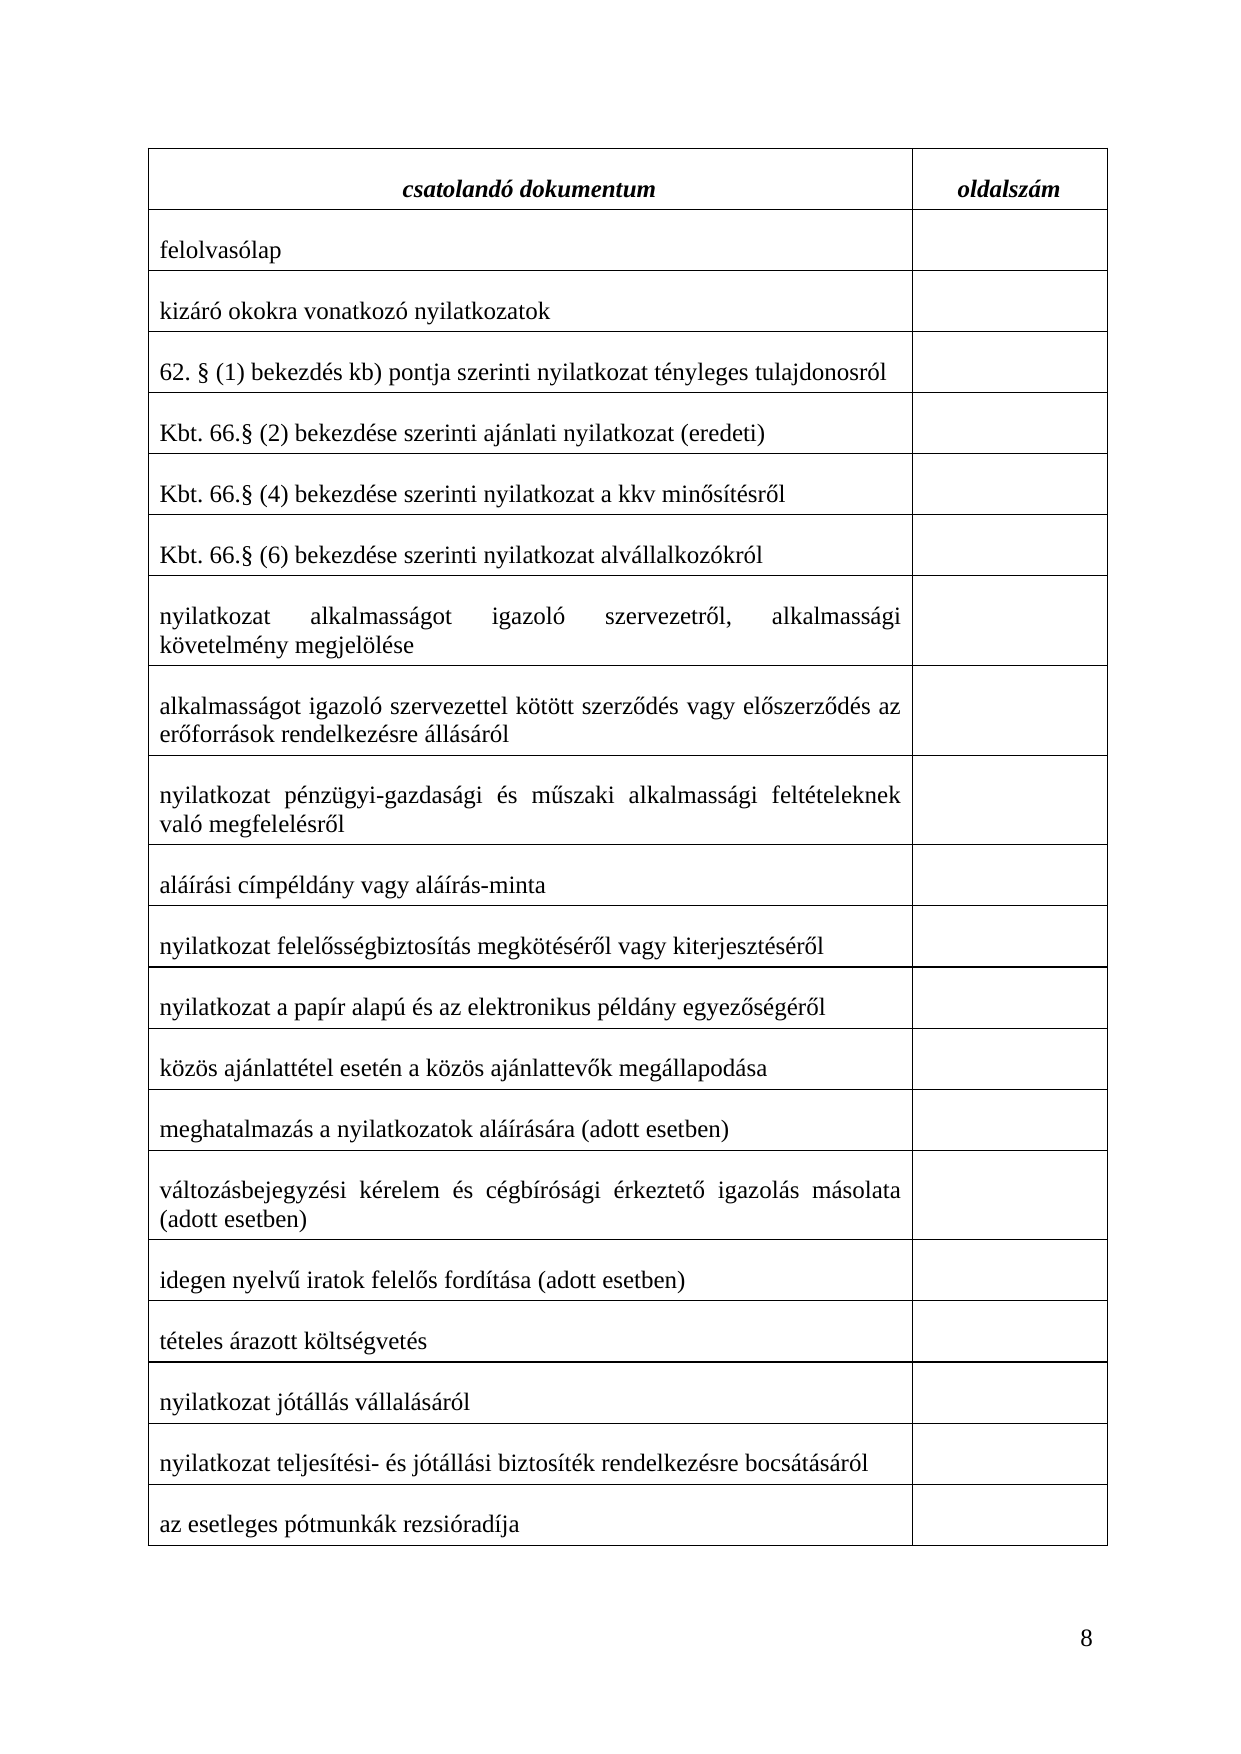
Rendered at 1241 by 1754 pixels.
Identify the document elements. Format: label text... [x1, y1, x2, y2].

table_cell nyilatkozat felelősségbiztosítás megkötéséről vagy kiterjesztéséről [149, 906, 912, 966]
table_cell Kbt. 66.§ (6) bekezdése szerinti nyilatkozat alvállalkozókról [149, 515, 912, 575]
table_cell [913, 1363, 1107, 1422]
table_cell [913, 271, 1107, 331]
table_cell [913, 1301, 1107, 1361]
table_cell [913, 1240, 1107, 1300]
table_cell [913, 666, 1107, 754]
table_cell meghatalmazás a nyilatkozatok aláírására (adott esetben) [149, 1090, 912, 1149]
table_cell aláírási címpéldány vagy aláírás-minta [149, 845, 912, 905]
table_cell [913, 1029, 1107, 1088]
table_cell tételes árazott költségvetés [149, 1301, 912, 1361]
table_cell nyilatkozat jótállás vállalásáról [149, 1363, 912, 1422]
table_header oldalszám [913, 149, 1107, 209]
table_cell az esetleges pótmunkák rezsióradíja [149, 1485, 912, 1544]
table_cell felolvasólap [149, 210, 912, 270]
table_cell Kbt. 66.§ (2) bekezdése szerinti ajánlati nyilatkozat (eredeti) [149, 393, 912, 453]
table_header csatolandó dokumentum [149, 149, 912, 209]
table_cell nyilatkozat pénzügyi-gazdasági és műszaki alkalmassági feltételeknek való megfelelésről [149, 756, 912, 844]
table_cell [913, 210, 1107, 270]
table_cell alkalmasságot igazoló szervezettel kötött szerződés vagy előszerződés az erőforrások rendelkezésre állásáról [149, 666, 912, 754]
table_cell Kbt. 66.§ (4) bekezdése szerinti nyilatkozat a kkv minősítésről [149, 454, 912, 514]
table_cell [913, 332, 1107, 392]
table_cell [913, 968, 1107, 1027]
table_cell [913, 576, 1107, 665]
table_cell [913, 515, 1107, 575]
table_cell [913, 454, 1107, 514]
table_cell változásbejegyzési kérelem és cégbírósági érkeztető igazolás másolata (adott esetben) [149, 1151, 912, 1239]
table_cell [913, 845, 1107, 905]
table_cell [913, 906, 1107, 966]
table_cell kizáró okokra vonatkozó nyilatkozatok [149, 271, 912, 331]
table_cell 62. § (1) bekezdés kb) pontja szerinti nyilatkozat tényleges tulajdonosról [149, 332, 912, 392]
table_cell idegen nyelvű iratok felelős fordítása (adott esetben) [149, 1240, 912, 1300]
table_cell [913, 1424, 1107, 1483]
table_cell nyilatkozat a papír alapú és az elektronikus példány egyezőségéről [149, 968, 912, 1027]
table_cell [913, 1485, 1107, 1544]
table_cell [913, 756, 1107, 844]
table_cell [913, 1090, 1107, 1149]
table_cell nyilatkozat alkalmasságot igazoló szervezetről, alkalmassági követelmény megjelölése [149, 576, 912, 665]
table_cell nyilatkozat teljesítési- és jótállási biztosíték rendelkezésre bocsátásáról [149, 1424, 912, 1483]
table_cell [913, 1151, 1107, 1239]
table_cell közös ajánlattétel esetén a közös ajánlattevők megállapodása [149, 1029, 912, 1088]
table_cell [913, 393, 1107, 453]
